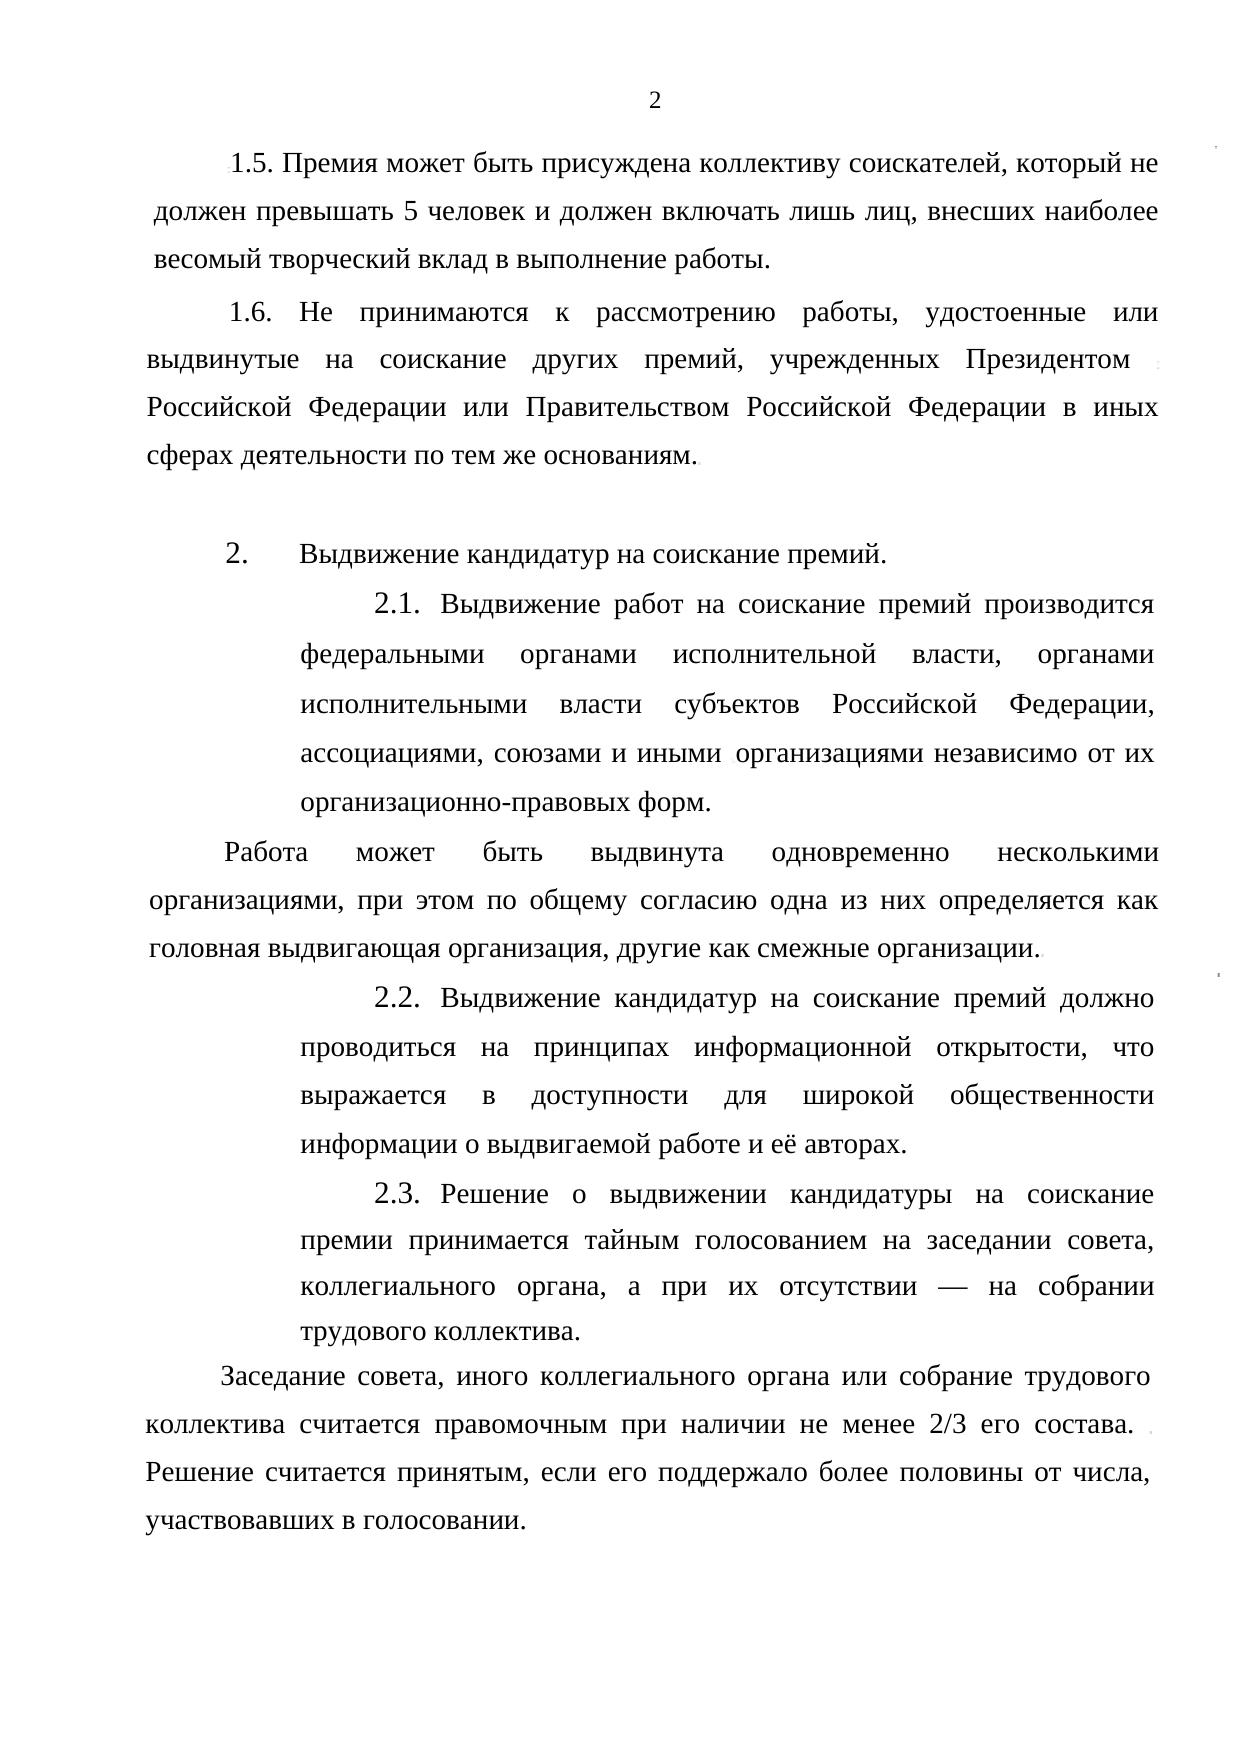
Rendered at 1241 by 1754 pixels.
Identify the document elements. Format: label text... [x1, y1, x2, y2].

text 1.5. Премия может быть присуждена коллективу соискателей, который не должен превышать 5 человек и должен включать лишь лиц, внесших наиболее весомый творческий вклад в выполнение работы. [154, 145, 1159, 275]
text Заседание совета, иного коллегиального органа или собрание трудового коллектива считается правомочным при наличии не менее 2/3 его состава. Решение считается принятым, если его поддержало более половины от числа, участвовавших в голосовании. [145, 1358, 1152, 1536]
list Выдвижение кандидатур на соискание премий. [225, 534, 1159, 570]
text Работа может быть выдвинута одновременно несколькими организациями, при этом по общему согласию одна из них определяется как головная выдвигающая организация, другие как смежные организации. [149, 834, 1159, 963]
list Выдвижение кандидатур на соискание премий должно проводиться на принципах информационной открытости, что выражается в доступности для широкой общественности информации о выдвигаемой работе и её авторах. [300, 978, 1155, 1159]
list Решение о выдвижении кандидатуры на соискание премии принимается тайным голосованием на заседании совета, коллегиального органа, а при их отсутствии — на собрании трудового коллектива. [300, 1175, 1155, 1346]
text 1.6. Не принимаются к рассмотрению работы, удостоенные или выдвинутые на соискание других премий, учрежденных Президентом Российской Федерации или Правительством Российской Федерации в иных сферах деятельности по тем же основаниям. [146, 294, 1159, 471]
list Выдвижение работ на соискание премий производится федеральными органами исполнительной власти, органами исполнительными власти субъектов Российской Федерации, ассоциациями, союзами и иными организациями независимо от их организационно-правовых форм. [300, 585, 1155, 818]
